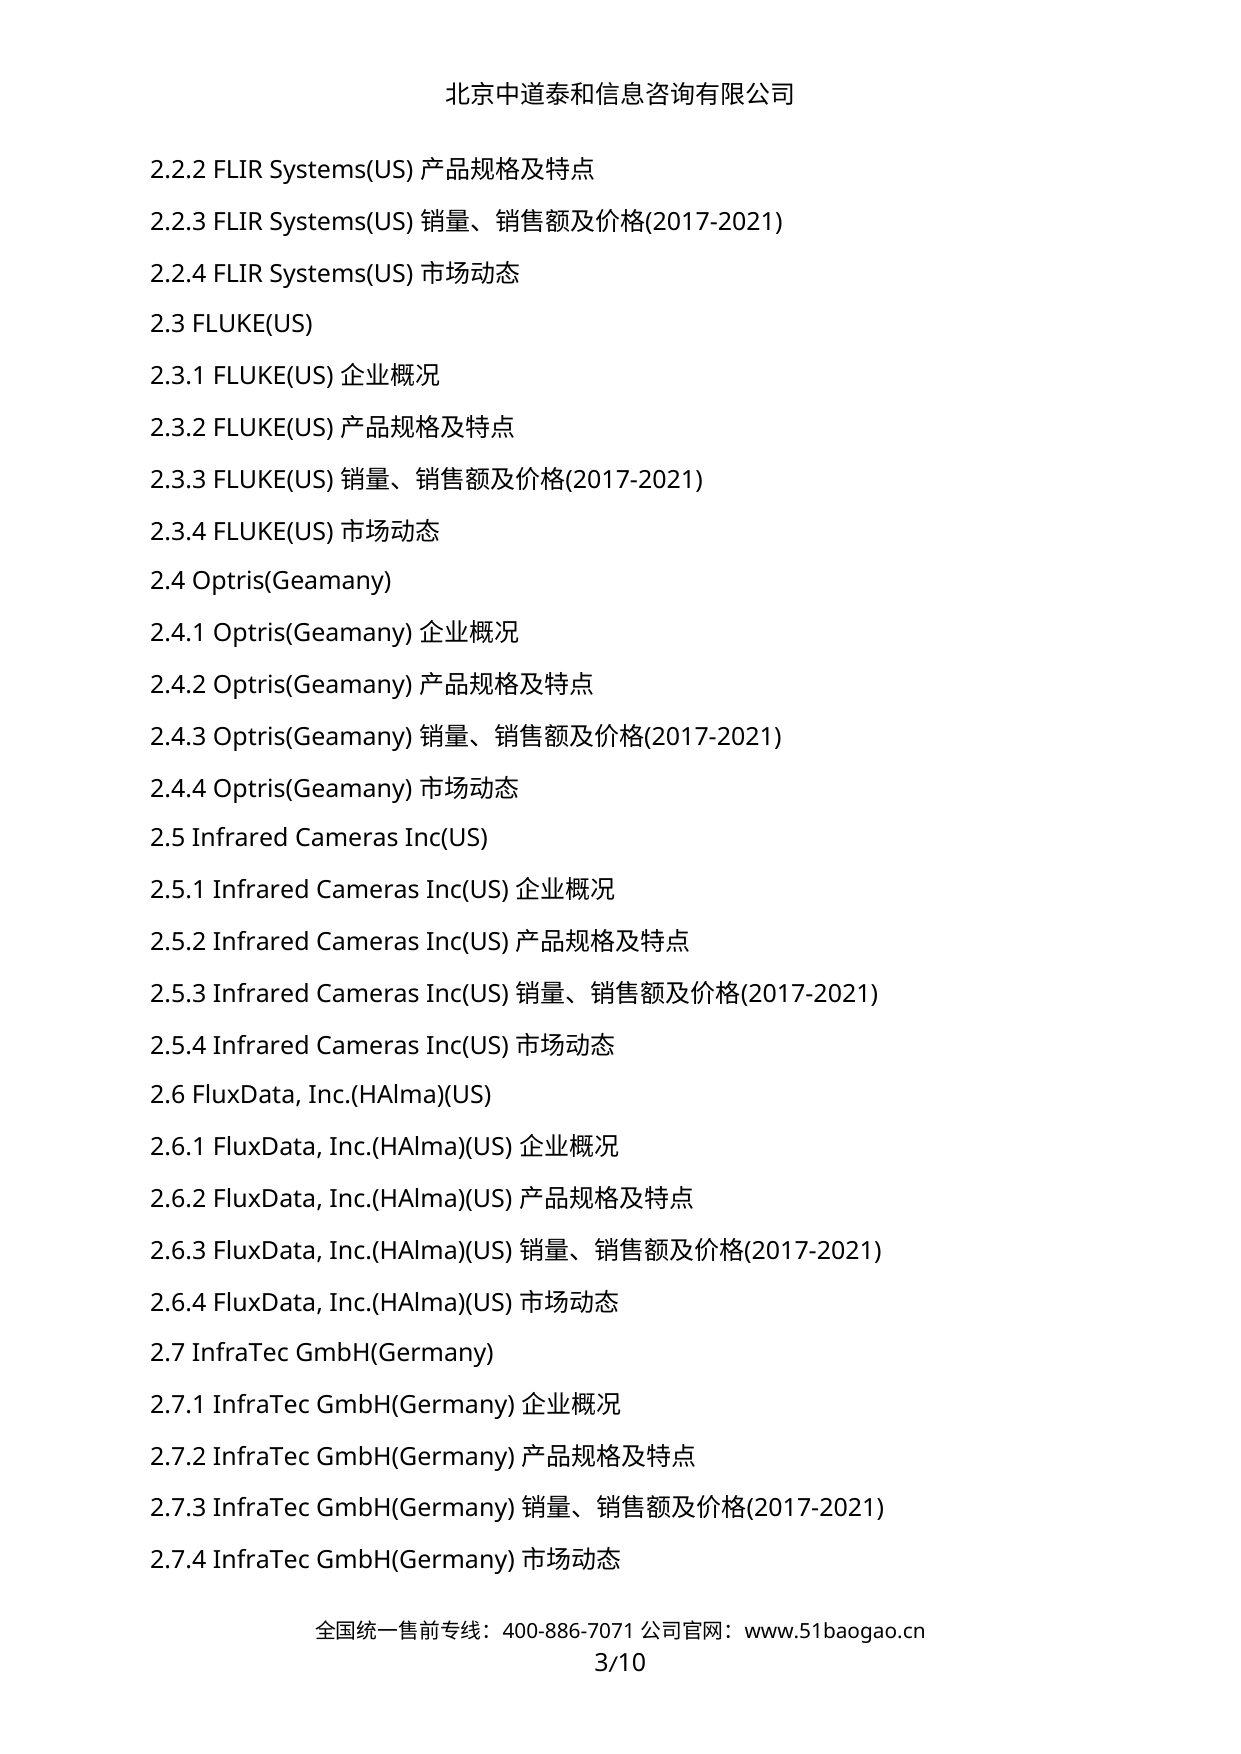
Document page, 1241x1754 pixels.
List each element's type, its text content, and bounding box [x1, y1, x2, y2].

text 2.6.1 FluxData, Inc.(HAlma)(US) 企业概况 [150, 1127, 1090, 1163]
text 2.4.1 Optris(Geamany) 企业概况 [150, 612, 1090, 649]
text 2.5.2 Infrared Cameras Inc(US) 产品规格及特点 [150, 922, 1090, 958]
text 2.6.4 FluxData, Inc.(HAlma)(US) 市场动态 [150, 1282, 1090, 1319]
text 2.3 FLUKE(US) [150, 306, 1090, 340]
text 2.4.4 Optris(Geamany) 市场动态 [150, 768, 1090, 804]
text 2.5.3 Infrared Cameras Inc(US) 销量、销售额及价格(2017-2021) [150, 973, 1090, 1010]
text 2.5.4 Infrared Cameras Inc(US) 市场动态 [150, 1025, 1090, 1062]
text 2.4 Optris(Geamany) [150, 563, 1090, 597]
text 2.3.4 FLUKE(US) 市场动态 [150, 511, 1090, 547]
text 2.2.2 FLIR Systems(US) 产品规格及特点 [150, 150, 1090, 186]
text 2.7.1 InfraTec GmbH(Germany) 企业概况 [150, 1384, 1090, 1420]
text 2.5.1 Infrared Cameras Inc(US) 企业概况 [150, 870, 1090, 906]
text 2.7.4 InfraTec GmbH(Germany) 市场动态 [150, 1540, 1090, 1576]
text 2.6 FluxData, Inc.(HAlma)(US) [150, 1077, 1090, 1111]
text 2.6.2 FluxData, Inc.(HAlma)(US) 产品规格及特点 [150, 1179, 1090, 1215]
text 2.3.3 FLUKE(US) 销量、销售额及价格(2017-2021) [150, 459, 1090, 495]
text 2.7.3 InfraTec GmbH(Germany) 销量、销售额及价格(2017-2021) [150, 1488, 1090, 1524]
text 2.6.3 FluxData, Inc.(HAlma)(US) 销量、销售额及价格(2017-2021) [150, 1231, 1090, 1267]
text 2.7.2 InfraTec GmbH(Germany) 产品规格及特点 [150, 1436, 1090, 1472]
text 2.7 InfraTec GmbH(Germany) [150, 1334, 1090, 1368]
text 2.3.1 FLUKE(US) 企业概况 [150, 355, 1090, 392]
text 2.2.4 FLIR Systems(US) 市场动态 [150, 254, 1090, 290]
text 2.4.2 Optris(Geamany) 产品规格及特点 [150, 664, 1090, 701]
text 2.4.3 Optris(Geamany) 销量、销售额及价格(2017-2021) [150, 716, 1090, 752]
text 2.5 Infrared Cameras Inc(US) [150, 820, 1090, 854]
text 2.2.3 FLIR Systems(US) 销量、销售额及价格(2017-2021) [150, 202, 1090, 238]
text 2.3.2 FLUKE(US) 产品规格及特点 [150, 407, 1090, 443]
